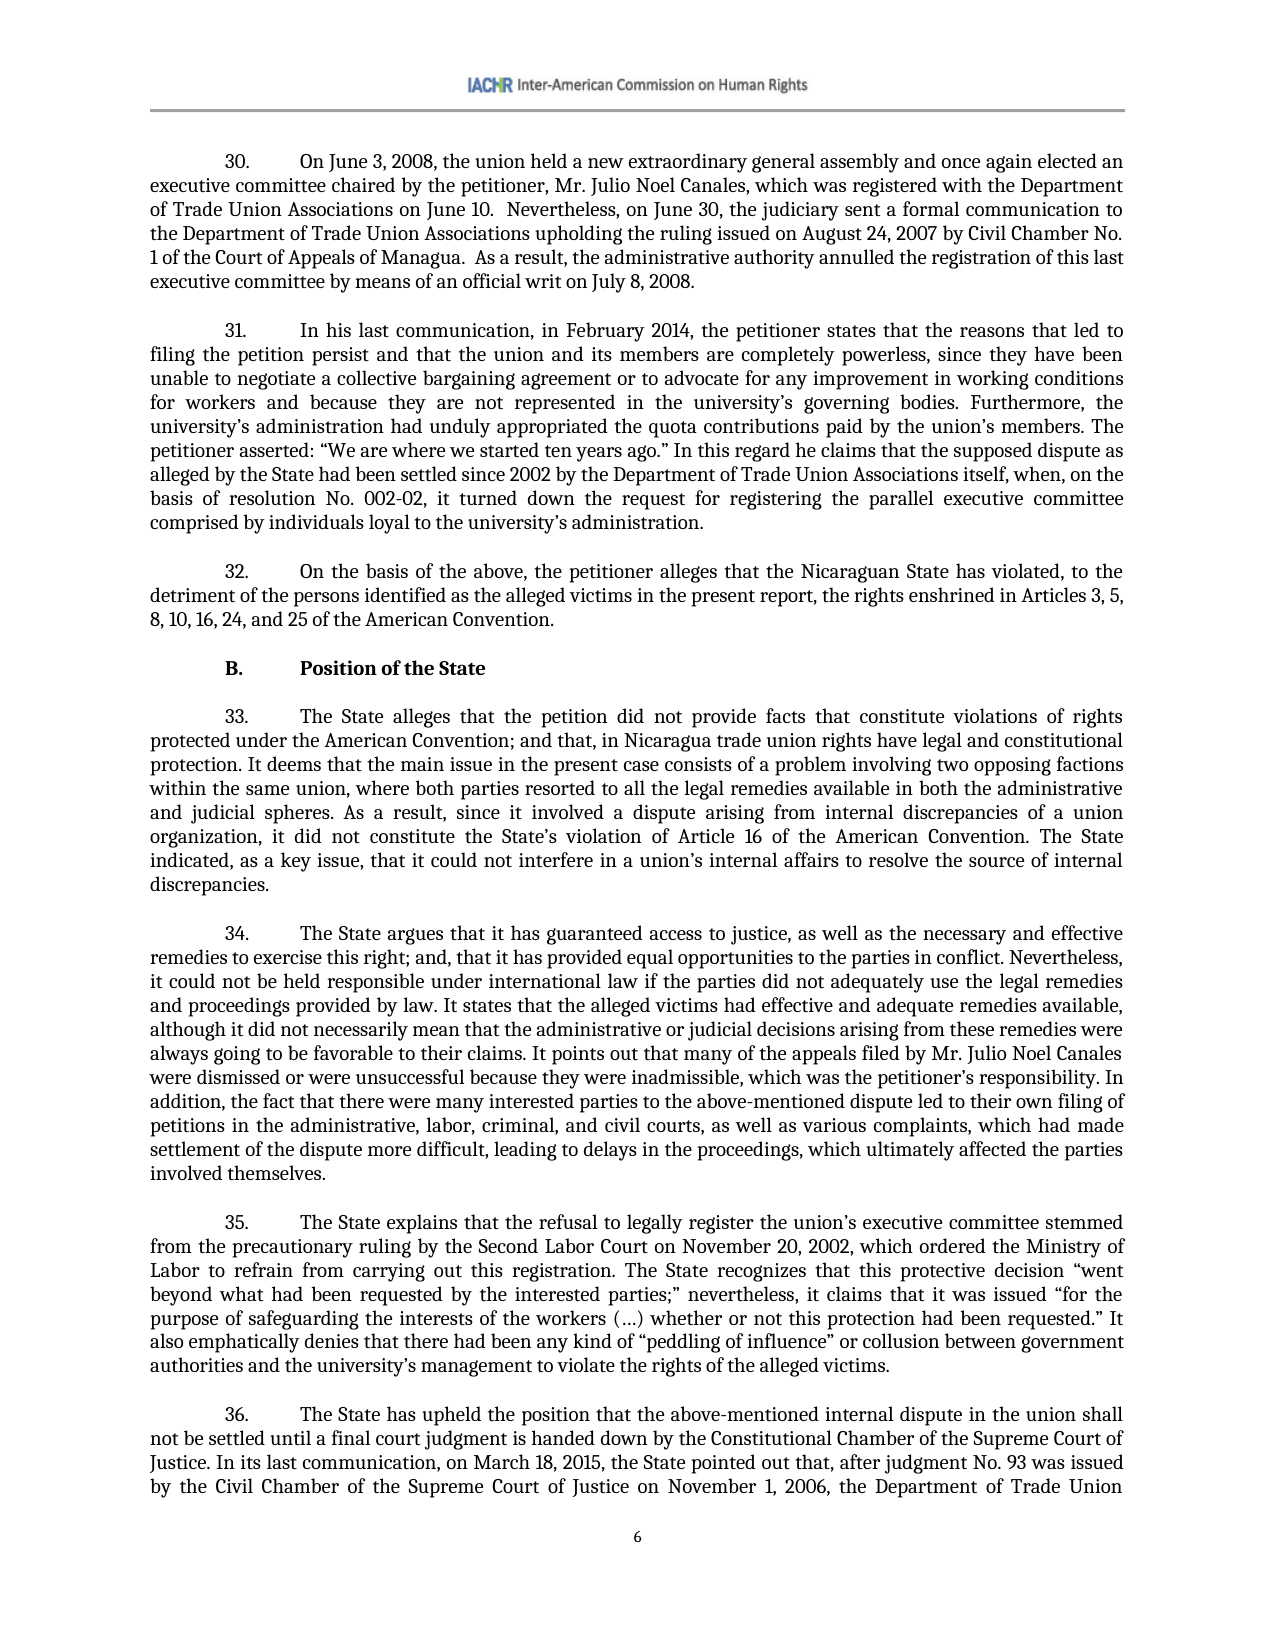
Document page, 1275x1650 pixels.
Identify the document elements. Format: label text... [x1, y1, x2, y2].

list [150, 1403, 1125, 1499]
list The State argues that it has guaranteed access to justice, as well as the necessary and effective remedies to exercise this right; and, that it has provided equal opportunities to the parties in conflict. Nevertheless, it could not be held responsible under international law if the parties did not adequately use the legal remedies and proceedings provided by law. It states that the alleged victims had effective and adequate remedies available, although it did not necessarily mean that the administrative or judicial decisions arising from these remedies were always going to be favorable to their claims. It points out that many of the appeals filed by Mr. Julio Noel Canales were dismissed or were unsuccessful because they were inadmissible, which was the petitioner’s responsibility. In addition, the fact that there were many interested parties to the above-mentioned dispute led to their own filing of petitions in the administrative, labor, criminal, and civil courts, as well as various complaints, which had made settlement of the dispute more difficult, leading to delays in the proceedings, which ultimately affected the parties involved themselves. [150, 922, 1125, 1185]
picture [456, 75, 819, 95]
list In his last communication, in February 2014, the petitioner states that the reasons that led to filing the petition persist and that the union and its members are completely powerless, since they have been unable to negotiate a collective bargaining agreement or to advocate for any improvement in working conditions for workers and because they are not represented in the university’s governing bodies. Furthermore, the university’s administration had unduly appropriated the quota contributions paid by the union’s members. The petitioner asserted: “We are where we started ten years ago.” In this regard he claims that the supposed dispute as alleged by the State had been settled since 2002 by the Department of Trade Union Associations itself, when, on the basis of resolution No. 002-02, it turned down the request for registering the parallel executive committee comprised by individuals loyal to the university’s administration. [150, 319, 1125, 534]
list On June 3, 2008, the union held a new extraordinary general assembly and once again elected an executive committee chaired by the petitioner, Mr. Julio Noel Canales, which was registered with the Department of Trade Union Associations on June 10. Nevertheless, on June 30, the judiciary sent a formal communication to the Department of Trade Union Associations upholding the ruling issued on August 24, 2007 by Civil Chamber No. 1 of the Court of Appeals of Managua. As a result, the administrative authority annulled the registration of this last executive committee by means of an official writ on July 8, 2008. [150, 150, 1125, 294]
list The State alleges that the petition did not provide facts that constitute violations of rights protected under the American Convention; and that, in Nicaragua trade union rights have legal and constitutional protection. It deems that the main issue in the present case consists of a problem involving two opposing factions within the same union, where both parties resorted to all the legal remedies available in both the administrative and judicial spheres. As a result, since it involved a dispute arising from internal discrepancies of a union organization, it did not constitute the State’s violation of Article 16 of the American Convention. The State indicated, as a key issue, that it could not interfere in a union’s internal affairs to resolve the source of internal discrepancies. [150, 705, 1125, 897]
text B. Position of the State [150, 656, 1125, 680]
list The State explains that the refusal to legally register the union’s executive committee stemmed from the precautionary ruling by the Second Labor Court on November 20, 2002, which ordered the Ministry of Labor to refrain from carrying out this registration. The State recognizes that this protective decision “went beyond what had been requested by the interested parties;” nevertheless, it claims that it was issued “for the purpose of safeguarding the interests of the workers (…) whether or not this protection had been requested.” It also emphatically denies that there had been any kind of “peddling of influence” or collusion between government authorities and the university’s management to violate the rights of the alleged victims. [150, 1210, 1125, 1378]
list On the basis of the above, the petitioner alleges that the Nicaraguan State has violated, to the detriment of the persons identified as the alleged victims in the present report, the rights enshrined in Articles 3, 5, 8, 10, 16, 24, and 25 of the American Convention. [150, 559, 1125, 631]
